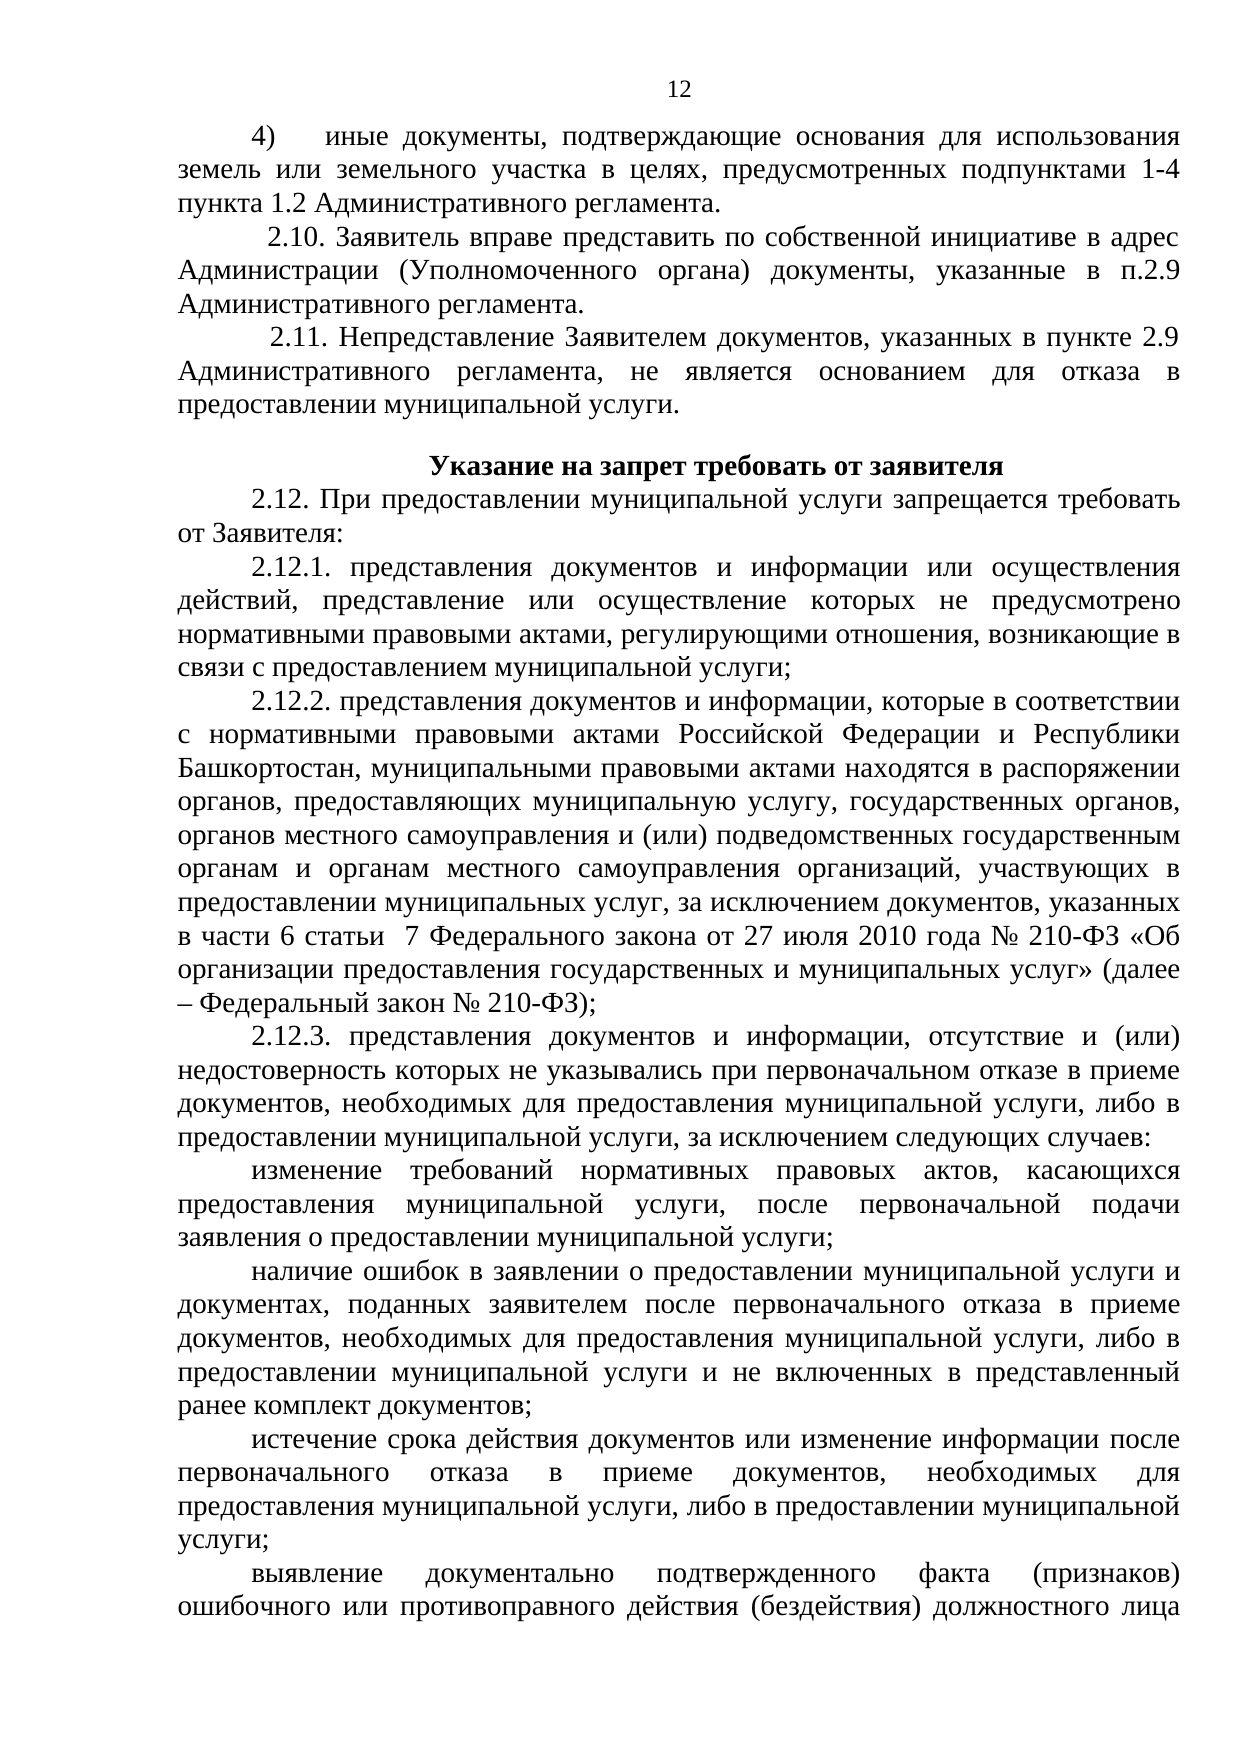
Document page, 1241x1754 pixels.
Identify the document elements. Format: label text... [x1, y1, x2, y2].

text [177, 1555, 1181, 1622]
text 2.12.3. представления документов и информации, отсутствие и (или) недостоверность которых не указывались при первоначальном отказе в приеме документов, необходимых для предоставления муниципальной услуги, либо в предоставлении муниципальной услуги, за исключением следующих случаев: [177, 1018, 1181, 1152]
text 2.12.2. представления документов и информации, которые в соответствии с нормативными правовыми актами Российской Федерации и Республики Башкортостан, муниципальными правовыми актами находятся в распоряжении органов, предоставляющих муниципальную услугу, государственных органов, органов местного самоуправления и (или) подведомственных государственным органам и органам местного самоуправления организаций, участвующих в предоставлении муниципальных услуг, за исключением документов, указанных в части 6 статьи 7 Федерального закона от 27 июля 2010 года № 210-ФЗ «Об организации предоставления государственных и муниципальных услуг» (далее – Федеральный закон № 210-ФЗ); [177, 683, 1181, 1018]
text 2.11. Непредставление Заявителем документов, указанных в пункте 2.9 Административного регламента, не является основанием для отказа в предоставлении муниципальной услуги. [177, 319, 1181, 420]
text 2.10. Заявитель вправе представить по собственной инициативе в адрес Администрации (Уполномоченного органа) документы, указанные в п.2.9 Административного регламента. [177, 219, 1181, 319]
text истечение срока действия документов или изменение информации после первоначального отказа в приеме документов, необходимых для предоставления муниципальной услуги, либо в предоставлении муниципальной услуги; [177, 1421, 1181, 1555]
text Указание на запрет требовать от заявителя [177, 448, 1181, 482]
text 2.12. При предоставлении муниципальной услуги запрещается требовать от Заявителя: [177, 482, 1181, 549]
list иные документы, подтверждающие основания для использования земель или земельного участка в целях, предусмотренных подпунктами 1-4 пункта 1.2 Административного регламента. [177, 118, 1181, 219]
text 2.12.1. представления документов и информации или осуществления действий, представление или осуществление которых не предусмотрено нормативными правовыми актами, регулирующими отношения, возникающие в связи с предоставлением муниципальной услуги; [177, 549, 1181, 683]
text наличие ошибок в заявлении о предоставлении муниципальной услуги и документах, поданных заявителем после первоначального отказа в приеме документов, необходимых для предоставления муниципальной услуги, либо в предоставлении муниципальной услуги и не включенных в представленный ранее комплект документов; [177, 1253, 1181, 1421]
text изменение требований нормативных правовых актов, касающихся предоставления муниципальной услуги, после первоначальной подачи заявления о предоставлении муниципальной услуги; [177, 1152, 1181, 1253]
